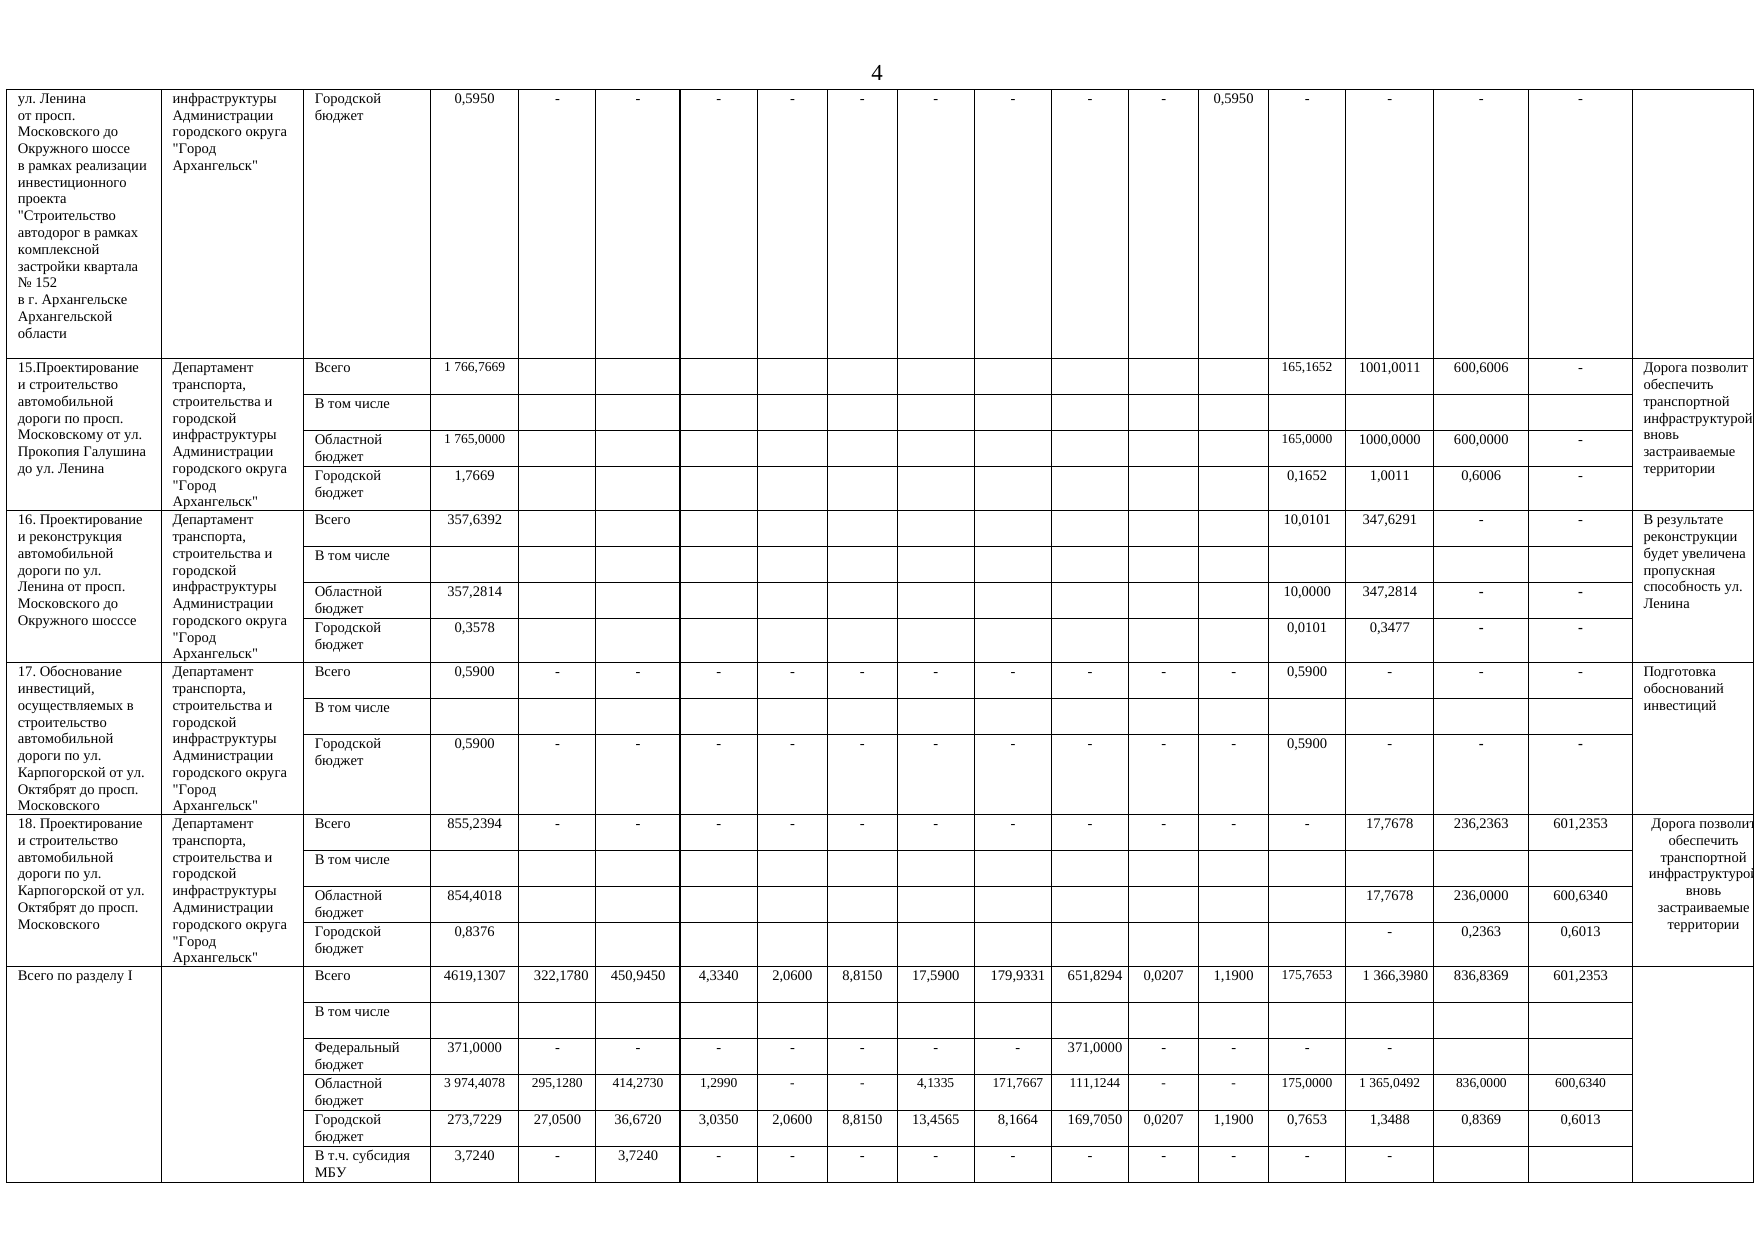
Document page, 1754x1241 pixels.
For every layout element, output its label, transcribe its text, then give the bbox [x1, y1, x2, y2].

table_cell - [758, 1039, 827, 1074]
table_cell 3 974,4078 [431, 1075, 518, 1110]
table_cell [681, 583, 757, 618]
table_cell 836,0000 [1434, 1075, 1528, 1110]
table_cell 836,8369 [1434, 967, 1528, 1002]
table_cell [1129, 431, 1198, 466]
table_cell - [1346, 1147, 1433, 1182]
table_cell 0,8376 [431, 923, 518, 966]
table_cell 600,6340 [1529, 887, 1632, 922]
table_cell 10,0000 [1269, 583, 1345, 618]
table_cell [758, 583, 827, 618]
table_cell 0,8369 [1434, 1111, 1528, 1146]
table_cell [596, 923, 679, 966]
table_cell [758, 851, 827, 886]
table_cell [758, 431, 827, 466]
table_cell [1129, 887, 1198, 922]
table_cell 1,1900 [1199, 967, 1268, 1002]
table_cell 15.Проектирование и строительство автомобильной дороги по просп. Московскому от ул. Прокопия Галушина до ул. Ленина [7, 359, 161, 510]
table_cell 0,6013 [1529, 1111, 1632, 1146]
table_cell В результате реконструкции будет увеличена пропускная способность ул. Ленина [1633, 511, 1753, 662]
table_cell - [828, 1075, 897, 1110]
table_cell [828, 699, 897, 734]
table_cell [1129, 851, 1198, 886]
table_cell [681, 851, 757, 886]
table_cell [828, 887, 897, 922]
table_cell 0,5900 [431, 735, 518, 814]
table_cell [162, 359, 303, 510]
table_cell Департамент транспорта, строительства и городской инфраструктуры Администрации городского округа "Город Архангельск" [162, 815, 303, 966]
table_cell [681, 1003, 757, 1038]
table_cell - [1129, 735, 1198, 814]
table_cell [1129, 1003, 1198, 1038]
table_cell [828, 467, 897, 510]
table_cell [431, 1003, 518, 1038]
table_cell 0,6013 [1529, 923, 1632, 966]
table_cell [1529, 1039, 1632, 1074]
table_cell [1129, 699, 1198, 734]
table_cell 1 766,7669 [431, 359, 518, 394]
table_cell [758, 923, 827, 966]
table_cell [898, 923, 974, 966]
table_cell [1199, 619, 1268, 662]
table_cell 18. Проектирование и строительство автомобильной дороги по ул. Карпогорской от ул. Октябрят до просп. Московского [7, 815, 161, 966]
table_cell - [975, 663, 1051, 698]
table_cell - [1269, 1039, 1345, 1074]
table_cell [898, 467, 974, 510]
table_cell [1052, 923, 1128, 966]
table_cell [1199, 395, 1268, 430]
table_cell 8,8150 [828, 967, 897, 1002]
table_cell - [519, 1039, 595, 1074]
table_cell [828, 359, 897, 394]
table_cell - [1529, 619, 1632, 662]
table_cell [1199, 923, 1268, 966]
table_cell [596, 359, 679, 394]
table_cell [898, 699, 974, 734]
table_cell [681, 359, 757, 394]
table_cell - [1346, 1039, 1433, 1074]
table_cell - [1052, 815, 1128, 850]
table_cell [596, 887, 679, 922]
table_cell [596, 619, 679, 662]
table_cell [1269, 547, 1345, 582]
table_cell - [519, 815, 595, 850]
table_cell Департамент транспорта, строительства и городской инфраструктуры Администрации городского округа "Город Архангельск" [162, 511, 303, 662]
table_cell [681, 923, 757, 966]
table_cell [1129, 467, 1198, 510]
table_cell 165,0000 [1269, 431, 1345, 466]
table_cell 175,7653 [1269, 967, 1345, 1002]
table_cell Городской бюджет [304, 923, 430, 966]
table_cell [898, 583, 974, 618]
table_cell 0,0101 [1269, 619, 1345, 662]
table_cell 8,8150 [828, 1111, 897, 1146]
table_cell [1052, 887, 1128, 922]
table_cell [758, 699, 827, 734]
table_cell Городской бюджет [304, 619, 430, 662]
table_cell [975, 583, 1051, 618]
table_cell [1129, 359, 1198, 394]
table_cell - [975, 1039, 1051, 1074]
table_cell - [681, 1147, 757, 1182]
table_cell [975, 887, 1051, 922]
table_cell [596, 851, 679, 886]
table_cell 3,7240 [596, 1147, 679, 1182]
table_cell [975, 467, 1051, 510]
table_cell Всего [304, 511, 430, 546]
table_cell [758, 511, 827, 546]
table_cell 414,2730 [596, 1075, 679, 1110]
table_cell [162, 967, 303, 1182]
table_cell [519, 887, 595, 922]
table_cell [1129, 923, 1198, 966]
table_cell [519, 699, 595, 734]
table_cell - [1199, 815, 1268, 850]
table_cell - [1434, 735, 1528, 814]
table_cell 2,0600 [758, 1111, 827, 1146]
table_cell [681, 547, 757, 582]
table_cell 2,0600 [758, 967, 827, 1002]
table_cell [758, 467, 827, 510]
table_cell 1000,0000 [1346, 431, 1433, 466]
table_cell [975, 359, 1051, 394]
table_cell - [1434, 619, 1528, 662]
table_cell - [1529, 583, 1632, 618]
table_cell 1,7669 [431, 467, 518, 510]
table_cell 357,2814 [431, 583, 518, 618]
table_cell - [898, 90, 974, 358]
table_cell [1529, 1147, 1632, 1182]
table_cell 600,6340 [1529, 1075, 1632, 1110]
table_cell - [758, 735, 827, 814]
table_cell - [898, 735, 974, 814]
table_cell [1199, 431, 1268, 466]
table_cell - [519, 735, 595, 814]
table_cell [519, 467, 595, 510]
table_cell - [1434, 90, 1528, 358]
table_cell [596, 1003, 679, 1038]
table_cell Областной бюджет [304, 583, 430, 618]
table_cell 13,4565 [898, 1111, 974, 1146]
table_cell [758, 1003, 827, 1038]
table_cell [898, 887, 974, 922]
table_cell [1269, 1003, 1345, 1038]
table_cell [1199, 359, 1268, 394]
table_cell [898, 547, 974, 582]
table_cell - [975, 735, 1051, 814]
table_cell Городской бюджет [304, 1111, 430, 1146]
table_cell - [1269, 90, 1345, 358]
table_cell [975, 699, 1051, 734]
table_cell 17,7678 [1346, 815, 1433, 850]
table_cell [1529, 699, 1632, 734]
table_cell - [1052, 735, 1128, 814]
table_cell 1 765,0000 [431, 431, 518, 466]
table_cell - [1346, 735, 1433, 814]
table_cell [1129, 395, 1198, 430]
table_cell - [758, 1075, 827, 1110]
table_cell 4,1335 [898, 1075, 974, 1110]
table_cell [975, 431, 1051, 466]
table_cell [596, 511, 679, 546]
table_cell [758, 887, 827, 922]
table_cell [1346, 851, 1433, 886]
table_cell [1529, 1003, 1632, 1038]
table_cell 0,3578 [431, 619, 518, 662]
table_cell - [681, 735, 757, 814]
table_cell [596, 699, 679, 734]
table_cell 0,5950 [1199, 90, 1268, 358]
table_cell 600,6006 [1434, 359, 1528, 394]
table_cell [1529, 851, 1632, 886]
table_cell 236,0000 [1434, 887, 1528, 922]
table_cell Дорога позволит обеспечить транспортной инфраструктурой вновь застраиваемые территории [1633, 815, 1753, 966]
table_cell - [1529, 735, 1632, 814]
table_cell [681, 619, 757, 662]
table_cell 1,3488 [1346, 1111, 1433, 1146]
table_cell [758, 547, 827, 582]
table_cell В том числе [304, 851, 430, 886]
table_cell 855,2394 [431, 815, 518, 850]
table_cell Дорога позволит обеспечить транспортной инфраструктурой вновь застраиваемые территории [1633, 359, 1753, 510]
table_cell [1434, 699, 1528, 734]
table_cell [1199, 511, 1268, 546]
table_cell [898, 395, 974, 430]
table_cell - [1529, 467, 1632, 510]
table_cell 0,5900 [431, 663, 518, 698]
table_cell 10,0101 [1269, 511, 1345, 546]
table_cell [828, 851, 897, 886]
table_cell 0,5900 [1269, 735, 1345, 814]
table_cell - [828, 1147, 897, 1182]
table_cell 0,0207 [1129, 967, 1198, 1002]
table_cell - [1129, 1147, 1198, 1182]
table_cell 3,0350 [681, 1111, 757, 1146]
table_cell - [1529, 359, 1632, 394]
table_cell 0,2363 [1434, 923, 1528, 966]
table_cell 0,7653 [1269, 1111, 1345, 1146]
table_cell 1,0011 [1346, 467, 1433, 510]
table_cell - [681, 663, 757, 698]
table_cell Всего по разделу I [7, 967, 161, 1182]
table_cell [304, 1147, 430, 1182]
table_cell 371,0000 [1052, 1039, 1128, 1074]
table_cell [828, 547, 897, 582]
table_cell - [898, 663, 974, 698]
table_cell - [1529, 511, 1632, 546]
table_cell [519, 395, 595, 430]
table_cell [975, 923, 1051, 966]
table_cell - [681, 90, 757, 358]
table_cell 295,1280 [519, 1075, 595, 1110]
table_cell 601,2353 [1529, 815, 1632, 850]
table_cell Городской бюджет [304, 90, 430, 358]
table_cell - [1529, 663, 1632, 698]
table_cell 450,9450 [596, 967, 679, 1002]
table_cell В том числе [304, 395, 430, 430]
table_cell [828, 583, 897, 618]
table_cell - [1199, 1075, 1268, 1110]
table_cell [1052, 395, 1128, 430]
table_cell 4,3340 [681, 967, 757, 1002]
table_cell - [758, 663, 827, 698]
table_cell - [1434, 511, 1528, 546]
table_cell [758, 395, 827, 430]
table_cell [828, 395, 897, 430]
table_cell [519, 923, 595, 966]
table_cell Городской бюджет [304, 467, 430, 510]
table_cell - [1129, 815, 1198, 850]
table_cell 0,5950 [431, 90, 518, 358]
table_cell 169,7050 [1052, 1111, 1128, 1146]
table_cell Городской бюджет [304, 735, 430, 814]
table_cell [1269, 395, 1345, 430]
table_cell 0,3477 [1346, 619, 1433, 662]
table_cell - [596, 663, 679, 698]
table_cell [898, 359, 974, 394]
table_cell 651,8294 [1052, 967, 1128, 1002]
table_cell - [1129, 90, 1198, 358]
table_cell - [596, 90, 679, 358]
table_cell [1346, 547, 1433, 582]
table_cell В том числе [304, 1003, 430, 1038]
table_cell - [1434, 583, 1528, 618]
table_cell [1434, 395, 1528, 430]
table_cell Подготовка обоснований инвестиций [1633, 663, 1753, 814]
table_cell [898, 619, 974, 662]
table_cell - [828, 735, 897, 814]
table_cell [1199, 583, 1268, 618]
table_cell [758, 359, 827, 394]
table_cell 357,6392 [431, 511, 518, 546]
table_cell 17,5900 [898, 967, 974, 1002]
table_cell [1199, 887, 1268, 922]
table_cell 8,1664 [975, 1111, 1051, 1146]
table_cell [519, 583, 595, 618]
table_cell [1529, 547, 1632, 582]
table_cell [1434, 1003, 1528, 1038]
table_cell - [975, 1147, 1051, 1182]
table_cell - [828, 815, 897, 850]
table_cell - [975, 90, 1051, 358]
table_cell [519, 619, 595, 662]
table_cell [828, 923, 897, 966]
table_cell - [1529, 90, 1632, 358]
table_cell - [519, 1147, 595, 1182]
table_cell [681, 467, 757, 510]
table_cell [596, 547, 679, 582]
table_cell [898, 431, 974, 466]
table_cell 347,6291 [1346, 511, 1433, 546]
table_cell 16. Проектирование и реконструкция автомобильной дороги по ул. Ленина от просп. Московского до Окружного шосссе [7, 511, 161, 662]
table_cell Областной бюджет [304, 431, 430, 466]
table_cell 179,9331 [975, 967, 1051, 1002]
table_cell 36,6720 [596, 1111, 679, 1146]
table_cell - [758, 815, 827, 850]
table_cell [1052, 359, 1128, 394]
table_cell [1346, 1003, 1433, 1038]
table_cell [1199, 851, 1268, 886]
table_cell 0,0207 [1129, 1111, 1198, 1146]
table_cell [1052, 619, 1128, 662]
table_cell - [1199, 735, 1268, 814]
table_cell - [1346, 923, 1433, 966]
table_cell Областной бюджет [304, 887, 430, 922]
table_cell 854,4018 [431, 887, 518, 922]
table_cell - [1052, 1147, 1128, 1182]
table_cell [1052, 1003, 1128, 1038]
table_cell [519, 851, 595, 886]
table_cell В том числе [304, 547, 430, 582]
table_cell [975, 1003, 1051, 1038]
table_cell [1052, 431, 1128, 466]
table_cell [1633, 967, 1753, 1182]
table_cell [681, 395, 757, 430]
table_cell [1199, 467, 1268, 510]
table_cell [1052, 851, 1128, 886]
table_cell [975, 511, 1051, 546]
table_cell [975, 395, 1051, 430]
table_cell [1199, 1003, 1268, 1038]
table_cell - [1129, 1075, 1198, 1110]
table_cell [519, 511, 595, 546]
table_cell [1434, 1039, 1528, 1074]
table_cell 175,0000 [1269, 1075, 1345, 1110]
table_cell Всего [304, 663, 430, 698]
table_cell [975, 547, 1051, 582]
table_cell [828, 431, 897, 466]
table_cell 111,1244 [1052, 1075, 1128, 1110]
table_cell - [596, 815, 679, 850]
table_cell - [975, 815, 1051, 850]
table_cell [1199, 699, 1268, 734]
table_cell [681, 699, 757, 734]
table_cell [1052, 583, 1128, 618]
table_cell [898, 511, 974, 546]
table_cell [1269, 923, 1345, 966]
table_cell 17,7678 [1346, 887, 1433, 922]
table_cell - [758, 90, 827, 358]
table_cell В том числе [304, 699, 430, 734]
table_cell 1 365,0492 [1346, 1075, 1433, 1110]
table_cell 600,0000 [1434, 431, 1528, 466]
table_cell 3,7240 [431, 1147, 518, 1182]
table_cell [828, 1003, 897, 1038]
table_cell [596, 467, 679, 510]
table_cell 371,0000 [431, 1039, 518, 1074]
table_cell - [1269, 815, 1345, 850]
table_cell Всего [304, 967, 430, 1002]
table_cell [975, 851, 1051, 886]
table_cell - [681, 1039, 757, 1074]
table_cell [1129, 547, 1198, 582]
table_cell [431, 699, 518, 734]
table_cell [1052, 511, 1128, 546]
table_cell - [1434, 663, 1528, 698]
table_cell - [1052, 663, 1128, 698]
table_cell [975, 619, 1051, 662]
table_cell [1269, 887, 1345, 922]
table_cell [828, 619, 897, 662]
table_cell 1,1900 [1199, 1111, 1268, 1146]
table_cell Всего [304, 815, 430, 850]
table_cell 0,5900 [1269, 663, 1345, 698]
table_cell [596, 583, 679, 618]
table_cell [1269, 851, 1345, 886]
table_cell 171,7667 [975, 1075, 1051, 1110]
table_cell - [1199, 1039, 1268, 1074]
table_cell [431, 851, 518, 886]
table_cell 0,1652 [1269, 467, 1345, 510]
table_cell [1529, 395, 1632, 430]
table_cell - [1129, 1039, 1198, 1074]
table_cell [519, 1003, 595, 1038]
table_cell - [1529, 431, 1632, 466]
table_cell - [898, 815, 974, 850]
table_cell [519, 547, 595, 582]
table_cell 17. Обоснование инвестиций, осуществляемых в строительство автомобильной дороги по ул. Карпогорской от ул. Октябрят до просп. Московского [7, 663, 161, 814]
table_cell [758, 619, 827, 662]
table_cell - [681, 815, 757, 850]
table_cell [898, 1003, 974, 1038]
table_cell [898, 851, 974, 886]
table_cell - [898, 1039, 974, 1074]
table_cell - [1346, 663, 1433, 698]
table_cell - [828, 1039, 897, 1074]
table_cell [1434, 547, 1528, 582]
table_cell [431, 547, 518, 582]
table_cell 347,2814 [1346, 583, 1433, 618]
table_cell - [596, 735, 679, 814]
table_cell - [1129, 663, 1198, 698]
table_cell - [596, 1039, 679, 1074]
table_cell 4619,1307 [431, 967, 518, 1002]
table_cell - [1199, 1147, 1268, 1182]
table_cell Областной бюджет [304, 1075, 430, 1110]
table_cell [1052, 699, 1128, 734]
table_cell 601,2353 [1529, 967, 1632, 1002]
table_cell [519, 359, 595, 394]
table_cell 1,2990 [681, 1075, 757, 1110]
table_cell 0,6006 [1434, 467, 1528, 510]
table_cell Федеральный бюджет [304, 1039, 430, 1074]
table_cell - [828, 90, 897, 358]
table_cell - [828, 663, 897, 698]
table_cell [596, 431, 679, 466]
table_cell [1346, 699, 1433, 734]
table_cell [519, 431, 595, 466]
table_cell - [519, 90, 595, 358]
table_cell [1129, 583, 1198, 618]
table_cell 236,2363 [1434, 815, 1528, 850]
table_cell - [519, 663, 595, 698]
table_cell 1 366,3980 [1346, 967, 1433, 1002]
table_cell 273,7229 [431, 1111, 518, 1146]
table_cell [431, 395, 518, 430]
table_cell [828, 511, 897, 546]
table_cell Всего [304, 359, 430, 394]
table_cell [1199, 547, 1268, 582]
table_cell [681, 887, 757, 922]
table_cell [1129, 619, 1198, 662]
table_cell - [898, 1147, 974, 1182]
table_cell - [758, 1147, 827, 1182]
table_cell 1001,0011 [1346, 359, 1433, 394]
table_cell [1434, 851, 1528, 886]
table_cell [1052, 547, 1128, 582]
table_cell - [1199, 663, 1268, 698]
table_cell 27,0500 [519, 1111, 595, 1146]
table_cell Департамент транспорта, строительства и городской инфраструктуры Администрации городского округа "Город Архангельск" [162, 663, 303, 814]
table_cell [681, 431, 757, 466]
table_cell [1129, 511, 1198, 546]
table_cell [1434, 1147, 1528, 1182]
table_cell - [1269, 1147, 1345, 1182]
table_cell [1269, 699, 1345, 734]
table_cell [681, 511, 757, 546]
table_cell 165,1652 [1269, 359, 1345, 394]
table_cell - [1052, 90, 1128, 358]
table_cell 322,1780 [519, 967, 595, 1002]
table_cell [1052, 467, 1128, 510]
table_cell [596, 395, 679, 430]
table_cell [1346, 395, 1433, 430]
table_cell - [1346, 90, 1433, 358]
